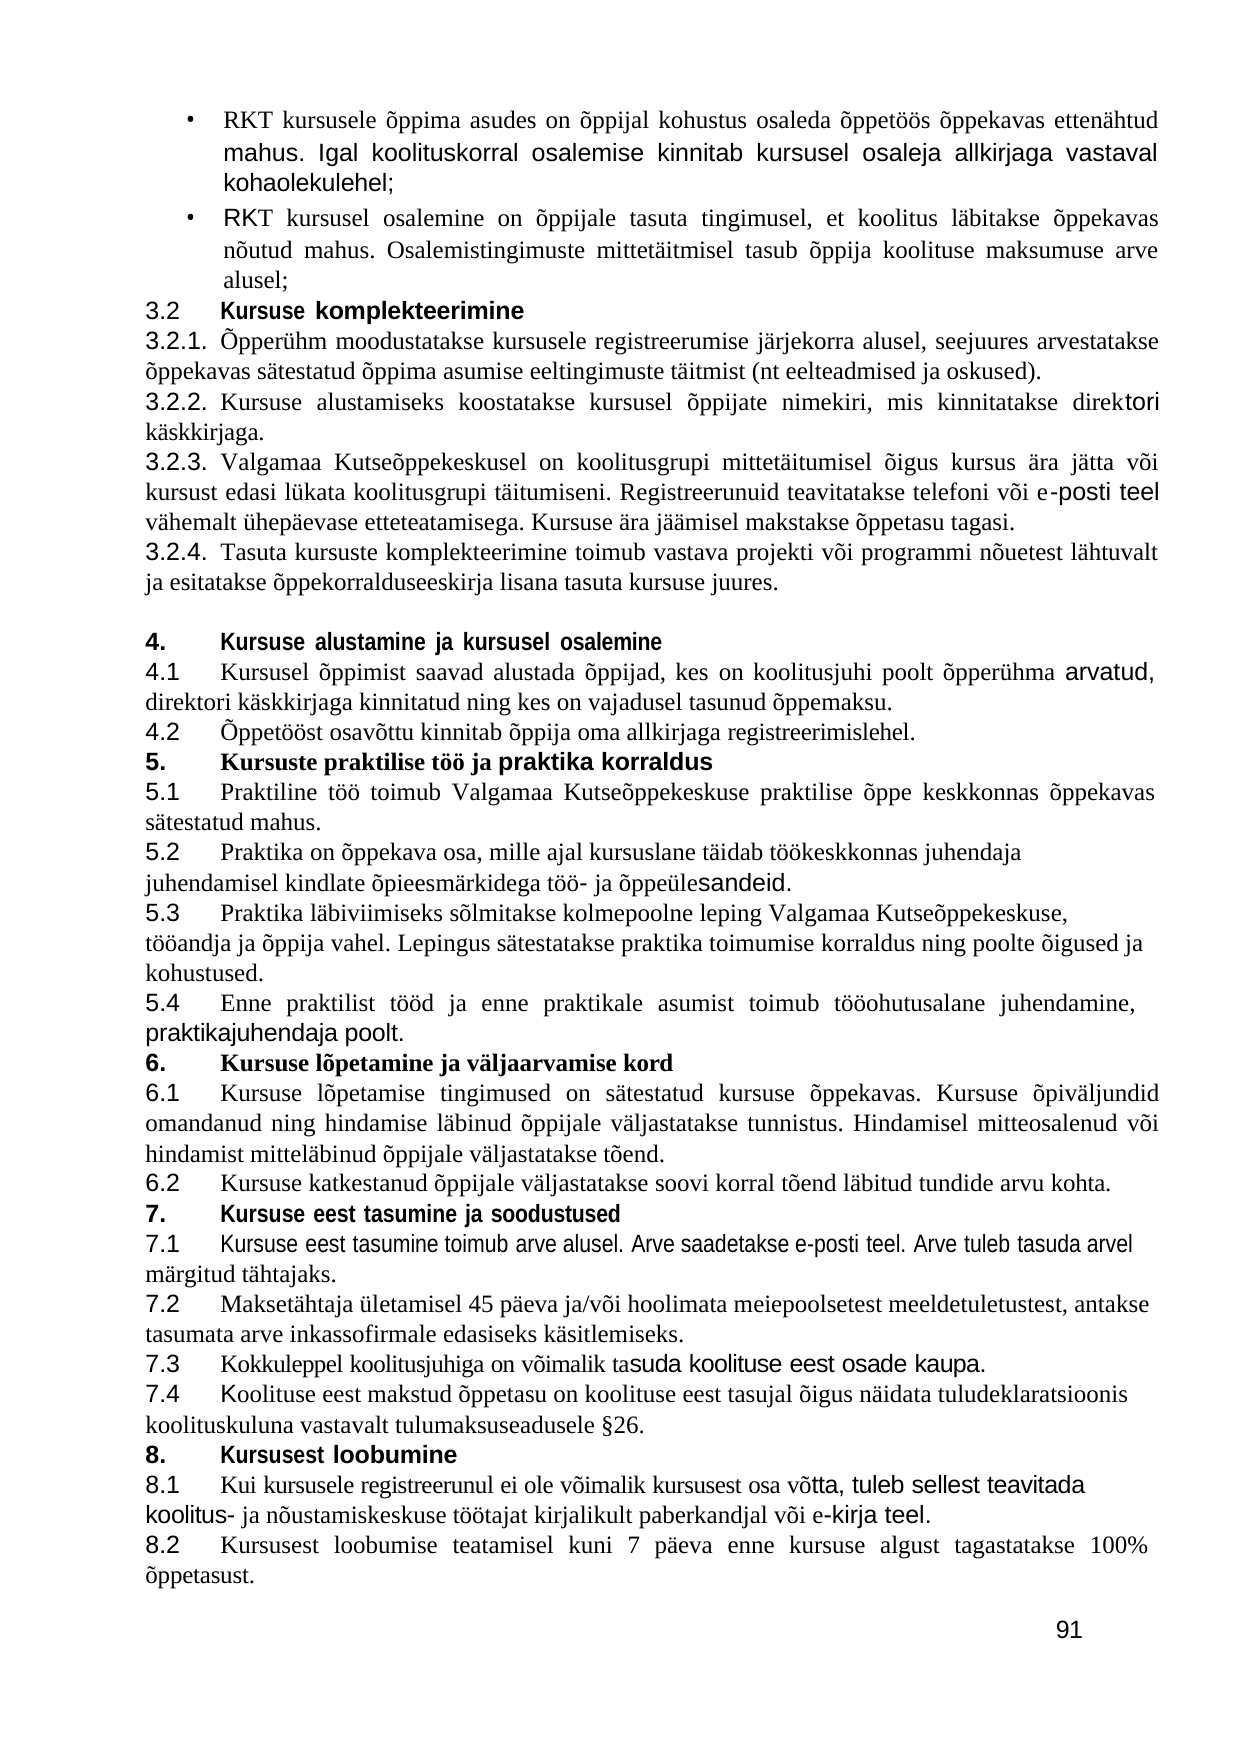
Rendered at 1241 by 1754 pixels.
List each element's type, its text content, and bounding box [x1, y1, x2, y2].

subtitle Kursuste praktilise töö ja praktika korraldus [145, 747, 1226, 776]
subtitle Kursuse eest tasumine ja soodustused [145, 1199, 1226, 1227]
list Kursuse alustamiseks koostatakse kursusel õppijate nimekiri, mis kinnitatakse direktori käskkirjaga. [145, 386, 1160, 445]
list Maksetähtaja ületamisel 45 päeva ja/või hoolimata meiepoolsetest meeldetuletustest, antakse tasumata arve inkassofirmale edasiseks käsitlemiseks. [145, 1289, 1160, 1348]
subtitle Kursuse alustamine ja kursusel osalemine [145, 626, 1226, 655]
list Kursusest loobumise teatamisel kuni 7 päeva enne kursuse algust tagastatakse 100% õppetasust. [145, 1530, 1159, 1589]
list Õppetööst osavõttu kinnitab õppija oma allkirjaga registreerimislehel. [145, 717, 1226, 746]
list Kursuse lõpetamise tingimused on sätestatud kursuse õppekavas. Kursuse õpiväljundid omandanud ning hindamise läbinud õppijale väljastatakse tunnistus. Hindamisel mitteosalenud või hindamist mitteläbinud õppijale väljastatakse tõend. [145, 1078, 1160, 1167]
list Tasuta kursuste komplekteerimine toimub vastava projekti või programmi nõuetest lähtuvalt ja esitatakse õppekorralduseeskirja lisana tasuta kursuse juures. [145, 537, 1159, 596]
subtitle Kursuse lõpetamine ja väljaarvamise kord [145, 1048, 1226, 1077]
list Kui kursusele registreerunul ei ole võimalik kursusest osa võtta, tuleb sellest teavitada koolitus- ja nõustamiskeskuse töötajat kirjalikult paberkandjal või e-kirja teel. [145, 1470, 1160, 1529]
list RKT kursusele õppima asudes on õppijal kohustus osaleda õppetöös õppekavas ettenähtud mahus. Igal koolituskorral osalemise kinnitab kursusel osaleja allkirjaga vastaval kohaolekulehel; [186, 102, 1159, 197]
list Praktika läbiviimiseks sõlmitakse kolmepoolne leping Valgamaa Kutseõppekeskuse, tööandja ja õppija vahel. Lepingus sätestatakse praktika toimumise korraldus ning poolte õigused ja kohustused. [145, 898, 1159, 987]
list Õpperühm moodustatakse kursusele registreerumise järjekorra alusel, seejuures arvestatakse õppekavas sätestatud õppima asumise eeltingimuste täitmist (nt eelteadmised ja oskused). [145, 326, 1159, 385]
subtitle Kursuse komplekteerimine [145, 296, 1226, 325]
list Koolituse eest makstud õppetasu on koolituse eest tasujal õigus näidata tuludeklaratsioonis koolituskuluna vastavalt tulumaksuseadusele §26. [145, 1379, 1159, 1438]
list Kokkuleppel koolitusjuhiga on võimalik tasuda koolituse eest osade kaupa. [145, 1349, 1226, 1378]
list Praktika on õppekava osa, mille ajal kursuslane täidab töökeskkonnas juhendaja juhendamisel kindlate õpieesmärkidega töö- ja õppeülesandeid. [145, 837, 1159, 896]
list Praktiline töö toimub Valgamaa Kutseõppekeskuse praktilise õppe keskkonnas õppekavas sätestatud mahus. [145, 777, 1159, 836]
list Valgamaa Kutseõppekeskusel on koolitusgrupi mittetäitumisel õigus kursus ära jätta või kursust edasi lükata koolitusgrupi täitumiseni. Registreerunuid teavitatakse telefoni või e-posti teel vähemalt ühepäevase etteteatamisega. Kursuse ära jäämisel makstakse õppetasu tagasi. [145, 447, 1160, 536]
list Kursuse eest tasumine toimub arve alusel. Arve saadetakse e-posti teel. Arve tuleb tasuda arvel märgitud tähtajaks. [145, 1229, 1159, 1288]
list RKT kursusel osalemine on õppijale tasuta tingimusel, et koolitus läbitakse õppekavas nõutud mahus. Osalemistingimuste mittetäitmisel tasub õppija koolituse maksumuse arve alusel; [186, 199, 1159, 294]
subtitle Kursusest loobumine [145, 1440, 1226, 1468]
list Kursusel õppimist saavad alustada õppijad, kes on koolitusjuhi poolt õpperühma arvatud, direktori käskkirjaga kinnitatud ning kes on vajadusel tasunud õppemaksu. [145, 656, 1159, 715]
list Kursuse katkestanud õppijale väljastatakse soovi korral tõend läbitud tundide arvu kohta. [145, 1169, 1226, 1197]
list Enne praktilist tööd ja enne praktikale asumist toimub tööohutusalane juhendamine, praktikajuhendaja poolt. [145, 988, 1159, 1047]
